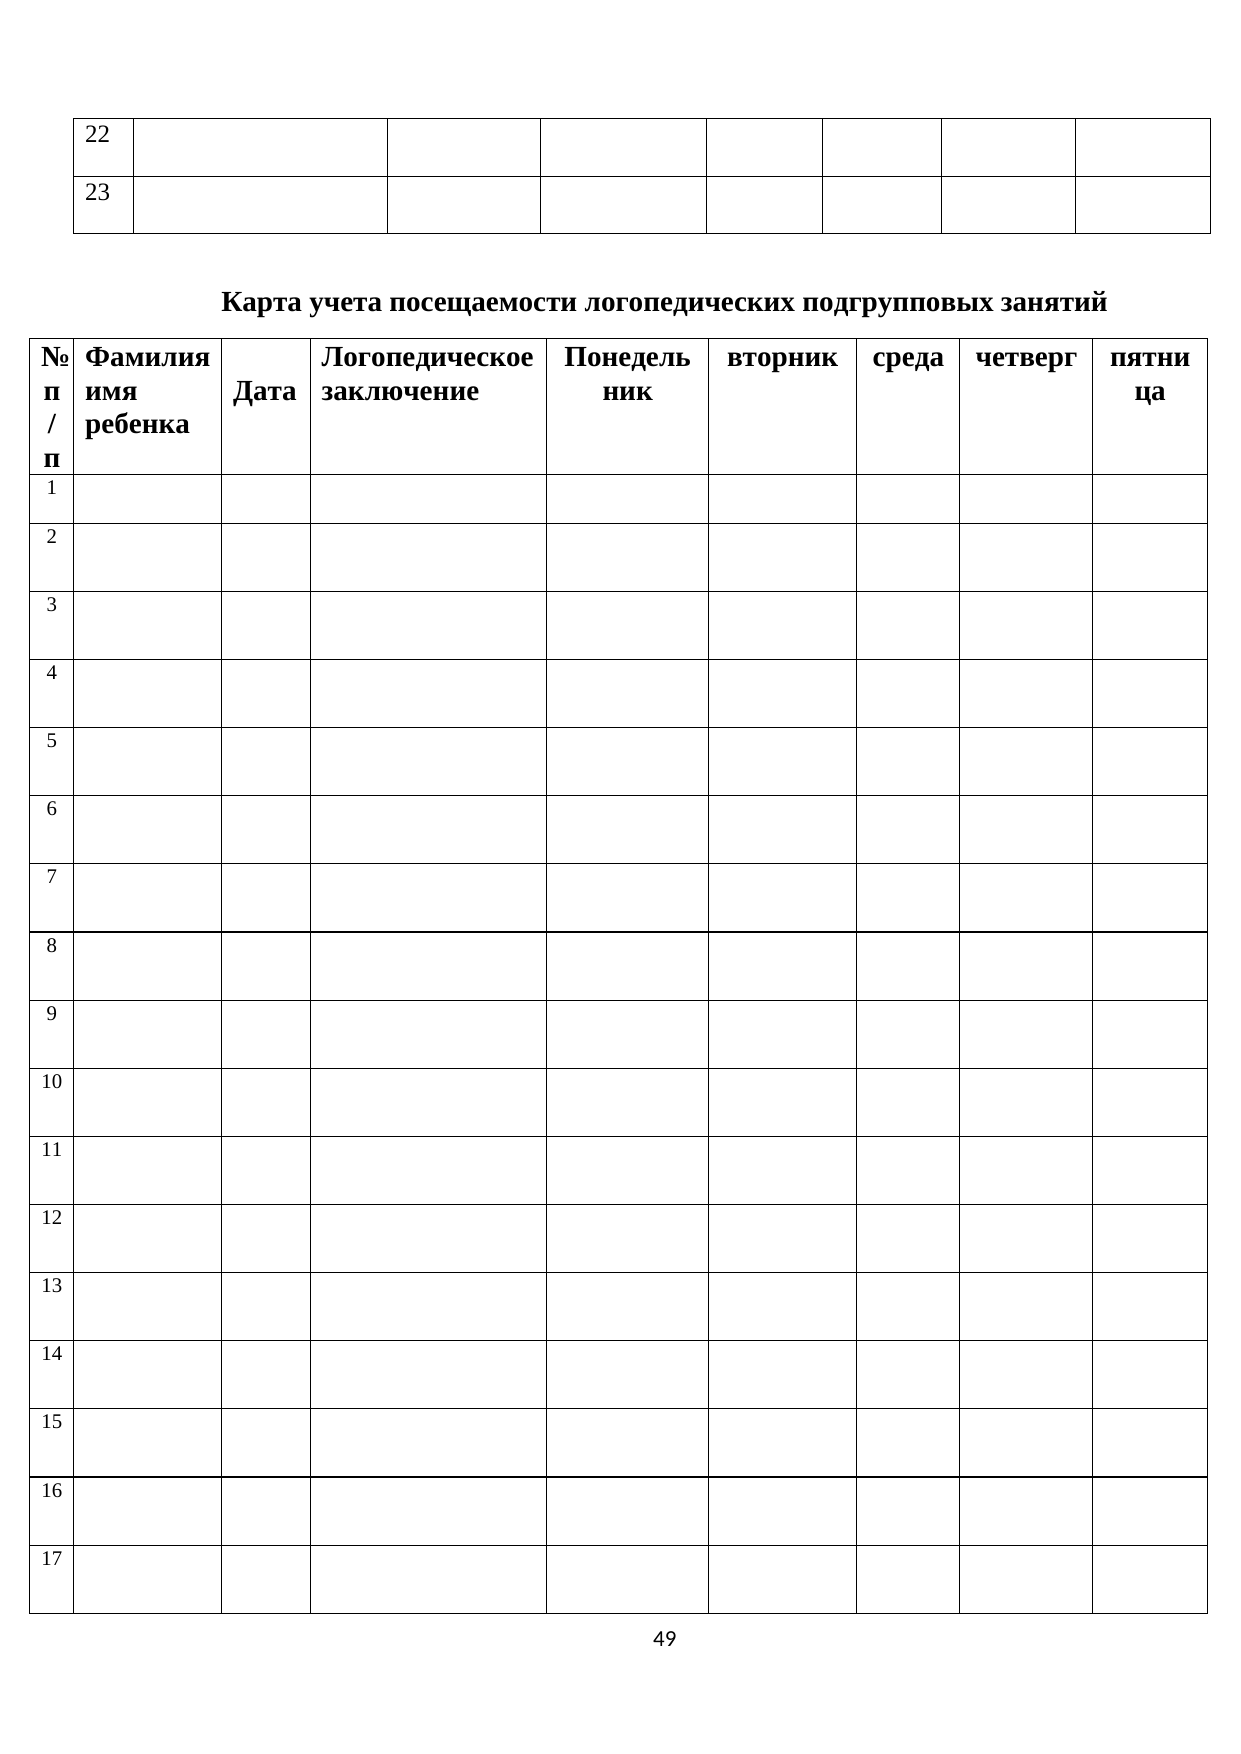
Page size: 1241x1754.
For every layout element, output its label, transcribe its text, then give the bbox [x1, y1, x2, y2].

table_cell [74, 1001, 221, 1068]
table_cell 5 [30, 728, 73, 795]
table_cell [857, 796, 959, 863]
table_cell [709, 1546, 856, 1613]
table_cell 23 [74, 177, 133, 233]
table_cell [857, 933, 959, 999]
table_cell [960, 1409, 1092, 1476]
table_cell [311, 728, 546, 795]
table_cell [547, 1069, 708, 1136]
table_cell [311, 1409, 546, 1476]
table_cell 7 [30, 864, 73, 931]
table_cell [74, 475, 221, 523]
table_cell [857, 524, 959, 591]
table_cell 3 [30, 592, 73, 659]
table_cell [1093, 728, 1207, 795]
table_header Фамилияимя ребенка [74, 339, 221, 473]
table_cell [74, 1137, 221, 1204]
table_cell [857, 728, 959, 795]
table_cell 16 [30, 1478, 73, 1544]
table_cell [547, 796, 708, 863]
table_cell 17 [30, 1546, 73, 1613]
table_cell [222, 1546, 310, 1613]
table_cell [960, 1069, 1092, 1136]
table_cell 22 [74, 119, 133, 176]
table_cell [709, 1341, 856, 1408]
table_cell [311, 1069, 546, 1136]
table_cell [311, 1273, 546, 1340]
table_cell [311, 1001, 546, 1068]
table_cell [311, 1205, 546, 1272]
table_cell [857, 1478, 959, 1544]
table_cell [311, 660, 546, 727]
table_cell [1093, 1137, 1207, 1204]
table_cell [707, 119, 822, 176]
table_cell [823, 177, 941, 233]
table_cell [709, 1137, 856, 1204]
table_cell [709, 933, 856, 999]
table_cell 2 [30, 524, 73, 591]
table_header Логопедическое заключение [311, 339, 546, 473]
table_cell [74, 524, 221, 591]
table_cell [709, 1478, 856, 1544]
table_cell 10 [30, 1069, 73, 1136]
table_cell [1076, 177, 1210, 233]
table_cell [857, 1341, 959, 1408]
table_cell [74, 933, 221, 999]
table_cell [1093, 475, 1207, 523]
table_cell [709, 864, 856, 931]
table_cell [709, 1273, 856, 1340]
table_cell [134, 119, 387, 176]
table_cell [823, 119, 941, 176]
table_cell [74, 1205, 221, 1272]
table_cell [74, 1478, 221, 1544]
table_cell [311, 592, 546, 659]
table_cell [547, 1205, 708, 1272]
table_cell [311, 1478, 546, 1544]
table_cell [222, 864, 310, 931]
table_cell [74, 796, 221, 863]
table_cell [960, 1341, 1092, 1408]
table_cell [1093, 864, 1207, 931]
table_cell [709, 1205, 856, 1272]
table_cell [547, 728, 708, 795]
table_cell [311, 1341, 546, 1408]
table_cell [74, 864, 221, 931]
table_cell [311, 796, 546, 863]
table_cell [311, 1546, 546, 1613]
table_cell [74, 1069, 221, 1136]
table_cell [857, 660, 959, 727]
table_cell [547, 660, 708, 727]
table_cell 13 [30, 1273, 73, 1340]
table_cell [1093, 1069, 1207, 1136]
table_cell [857, 1001, 959, 1068]
table_cell [222, 524, 310, 591]
table_cell [222, 796, 310, 863]
table_header пятница [1093, 339, 1207, 473]
table_cell [960, 1137, 1092, 1204]
table_cell [74, 1273, 221, 1340]
table_cell [709, 796, 856, 863]
table_cell [547, 592, 708, 659]
table_cell [709, 660, 856, 727]
table_header вторник [709, 339, 856, 473]
table_cell [709, 728, 856, 795]
table_cell [709, 592, 856, 659]
table_cell [942, 119, 1075, 176]
table_header Дата [222, 339, 310, 473]
table_cell [541, 119, 706, 176]
table_cell [74, 1341, 221, 1408]
table_cell [1093, 660, 1207, 727]
table_cell [709, 1069, 856, 1136]
table_cell [857, 1069, 959, 1136]
table_cell [222, 592, 310, 659]
table_cell [547, 1478, 708, 1544]
table_cell 1 [30, 475, 73, 523]
table_cell [134, 177, 387, 233]
table_cell [222, 933, 310, 999]
table_cell [311, 475, 546, 523]
table_cell 12 [30, 1205, 73, 1272]
table_cell [74, 1409, 221, 1476]
table_cell [857, 1137, 959, 1204]
text Карта учета посещаемости логопедических подгрупповых занятий [177, 284, 1152, 317]
table_cell [311, 864, 546, 931]
table_cell [222, 1205, 310, 1272]
table_cell [547, 1341, 708, 1408]
table_cell [74, 592, 221, 659]
table_cell 8 [30, 933, 73, 999]
table_cell [960, 933, 1092, 999]
table_header Понедель ник [547, 339, 708, 473]
table_cell [1093, 796, 1207, 863]
table_cell [222, 1273, 310, 1340]
table_cell [541, 177, 706, 233]
table_cell [857, 864, 959, 931]
table_cell [1093, 592, 1207, 659]
table_header № п/п [30, 339, 73, 473]
table_cell [547, 1001, 708, 1068]
table_cell [857, 592, 959, 659]
table_cell [547, 1137, 708, 1204]
table_cell [222, 1069, 310, 1136]
table_cell [222, 1409, 310, 1476]
table_cell [709, 524, 856, 591]
table_cell [709, 475, 856, 523]
table_cell [857, 1409, 959, 1476]
table_cell [1093, 524, 1207, 591]
table_cell [709, 1001, 856, 1068]
table_cell [707, 177, 822, 233]
table_cell [960, 660, 1092, 727]
table_cell [1093, 1409, 1207, 1476]
table_cell [222, 475, 310, 523]
table_cell [857, 1205, 959, 1272]
table_cell [942, 177, 1075, 233]
table_cell [388, 177, 540, 233]
table_cell [709, 1409, 856, 1476]
table_cell [222, 1341, 310, 1408]
table_cell [960, 864, 1092, 931]
table_header четверг [960, 339, 1092, 473]
table_cell [960, 1205, 1092, 1272]
table_header среда [857, 339, 959, 473]
table_cell [311, 1137, 546, 1204]
table_cell 15 [30, 1409, 73, 1476]
table_cell [547, 1409, 708, 1476]
table_cell [547, 524, 708, 591]
table_cell [1093, 933, 1207, 999]
table_cell [960, 728, 1092, 795]
table_cell [222, 1478, 310, 1544]
table_cell [222, 660, 310, 727]
table_cell [960, 592, 1092, 659]
table_cell [222, 1137, 310, 1204]
table_cell [857, 475, 959, 523]
table_cell [1093, 1478, 1207, 1544]
table_cell [311, 524, 546, 591]
table_cell [547, 1546, 708, 1613]
table_cell 9 [30, 1001, 73, 1068]
table_cell [1093, 1001, 1207, 1068]
table_cell [960, 1546, 1092, 1613]
table_cell [960, 475, 1092, 523]
table_cell [74, 728, 221, 795]
table_cell [74, 1546, 221, 1613]
table_cell [311, 933, 546, 999]
table_cell [1093, 1341, 1207, 1408]
table_cell 14 [30, 1341, 73, 1408]
table_cell [222, 1001, 310, 1068]
table_cell [857, 1546, 959, 1613]
table_cell [1093, 1205, 1207, 1272]
table_cell 11 [30, 1137, 73, 1204]
table_cell [547, 933, 708, 999]
table_cell [960, 1478, 1092, 1544]
table_cell 4 [30, 660, 73, 727]
table_cell [960, 796, 1092, 863]
table_cell [547, 475, 708, 523]
table_cell [960, 1001, 1092, 1068]
table_cell [222, 728, 310, 795]
table_cell [547, 864, 708, 931]
table_cell [1093, 1273, 1207, 1340]
table_cell [1093, 1546, 1207, 1613]
table_cell [960, 524, 1092, 591]
table_cell [74, 660, 221, 727]
table_cell 6 [30, 796, 73, 863]
table_cell [388, 119, 540, 176]
table_cell [547, 1273, 708, 1340]
table_cell [960, 1273, 1092, 1340]
table_cell [1076, 119, 1210, 176]
table_cell [857, 1273, 959, 1340]
